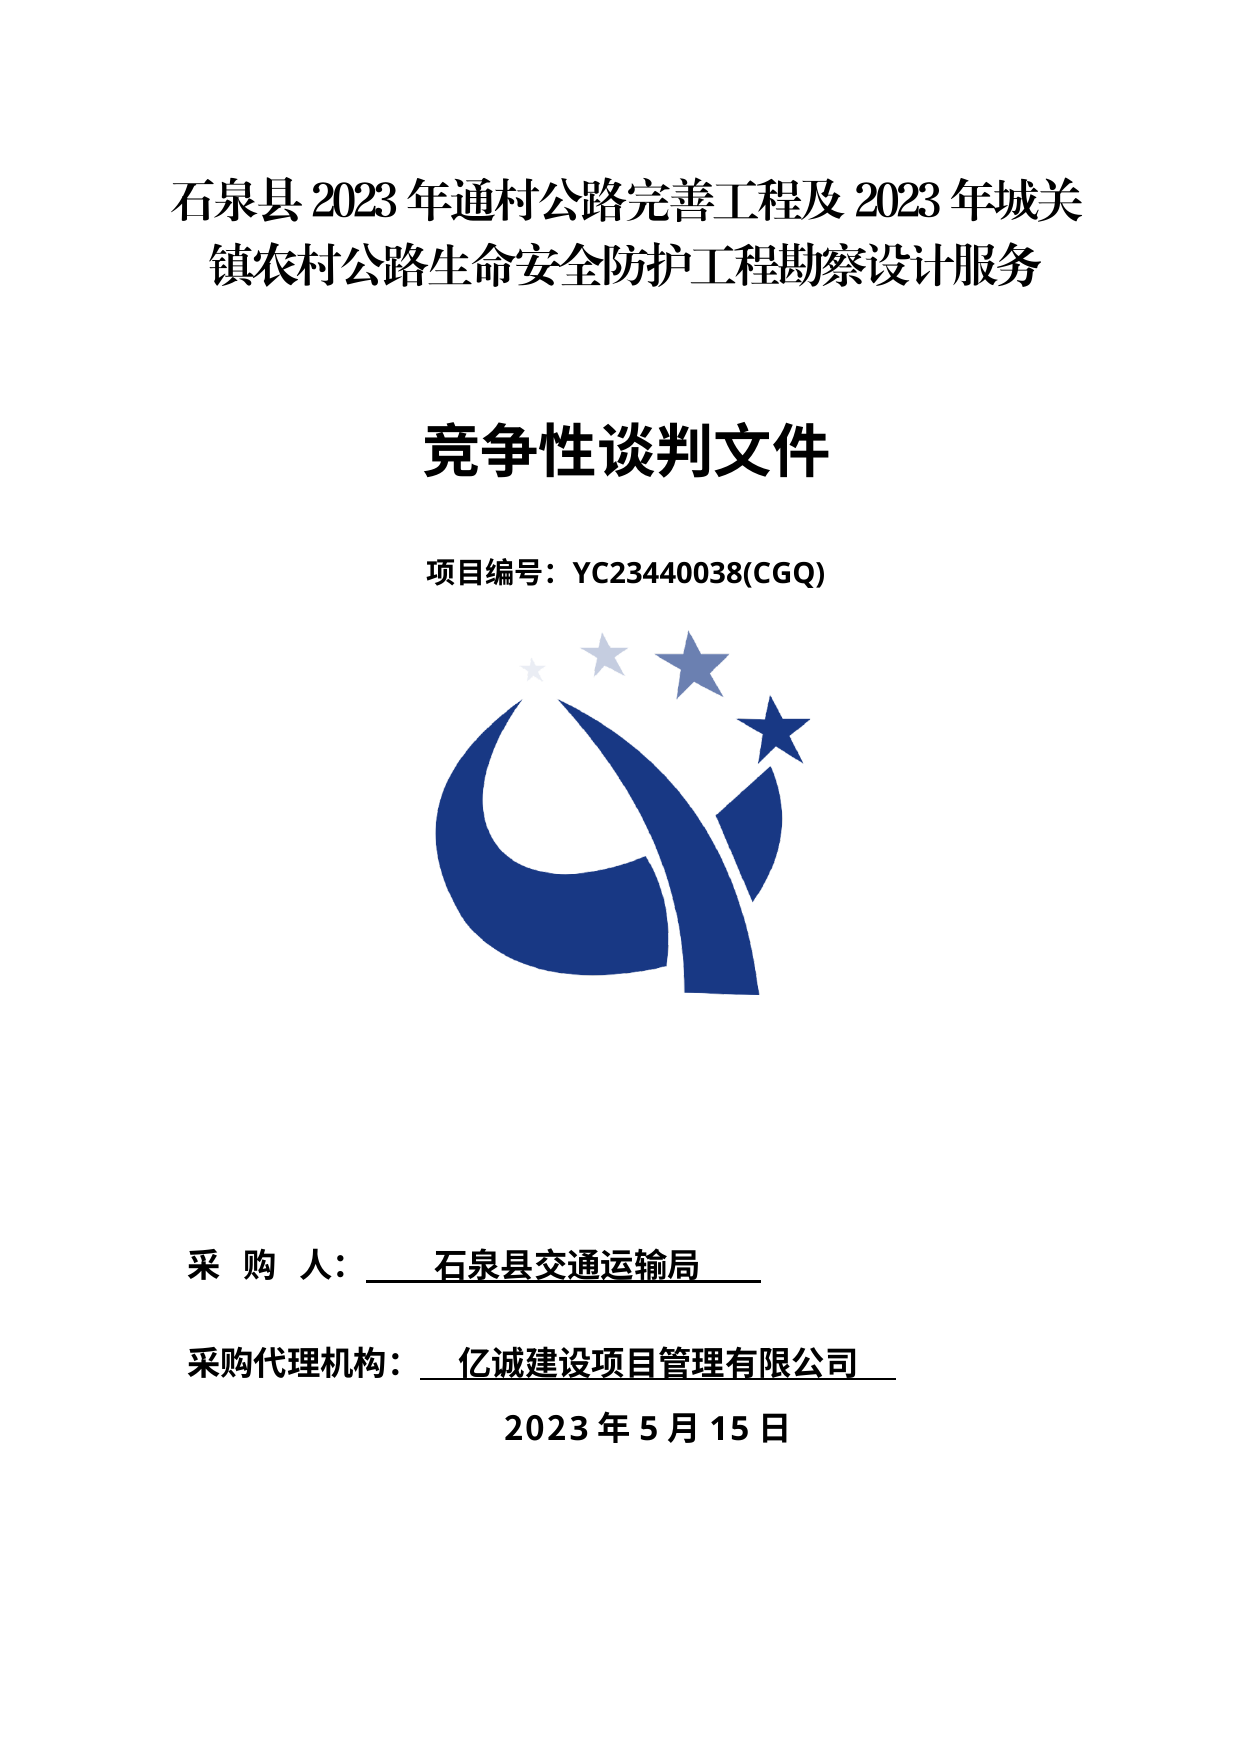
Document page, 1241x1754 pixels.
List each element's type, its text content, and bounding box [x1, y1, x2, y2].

text 采购代理机构： 亿诚建设项目管理有限公司 [153, 1328, 1098, 1393]
text 项目编号：YC23440038(CGQ) [153, 538, 1098, 603]
text 竞争性谈判文件 [153, 398, 1098, 496]
text 采 购 人： 石泉县交通运输局 [153, 1231, 1098, 1296]
picture [435, 630, 811, 995]
text 2023年5月15日 [153, 1393, 1098, 1458]
text 石泉县2023年通村公路完善工程及2023年城关镇农村公路生命安全防护工程勘察设计服务 [153, 171, 1098, 301]
